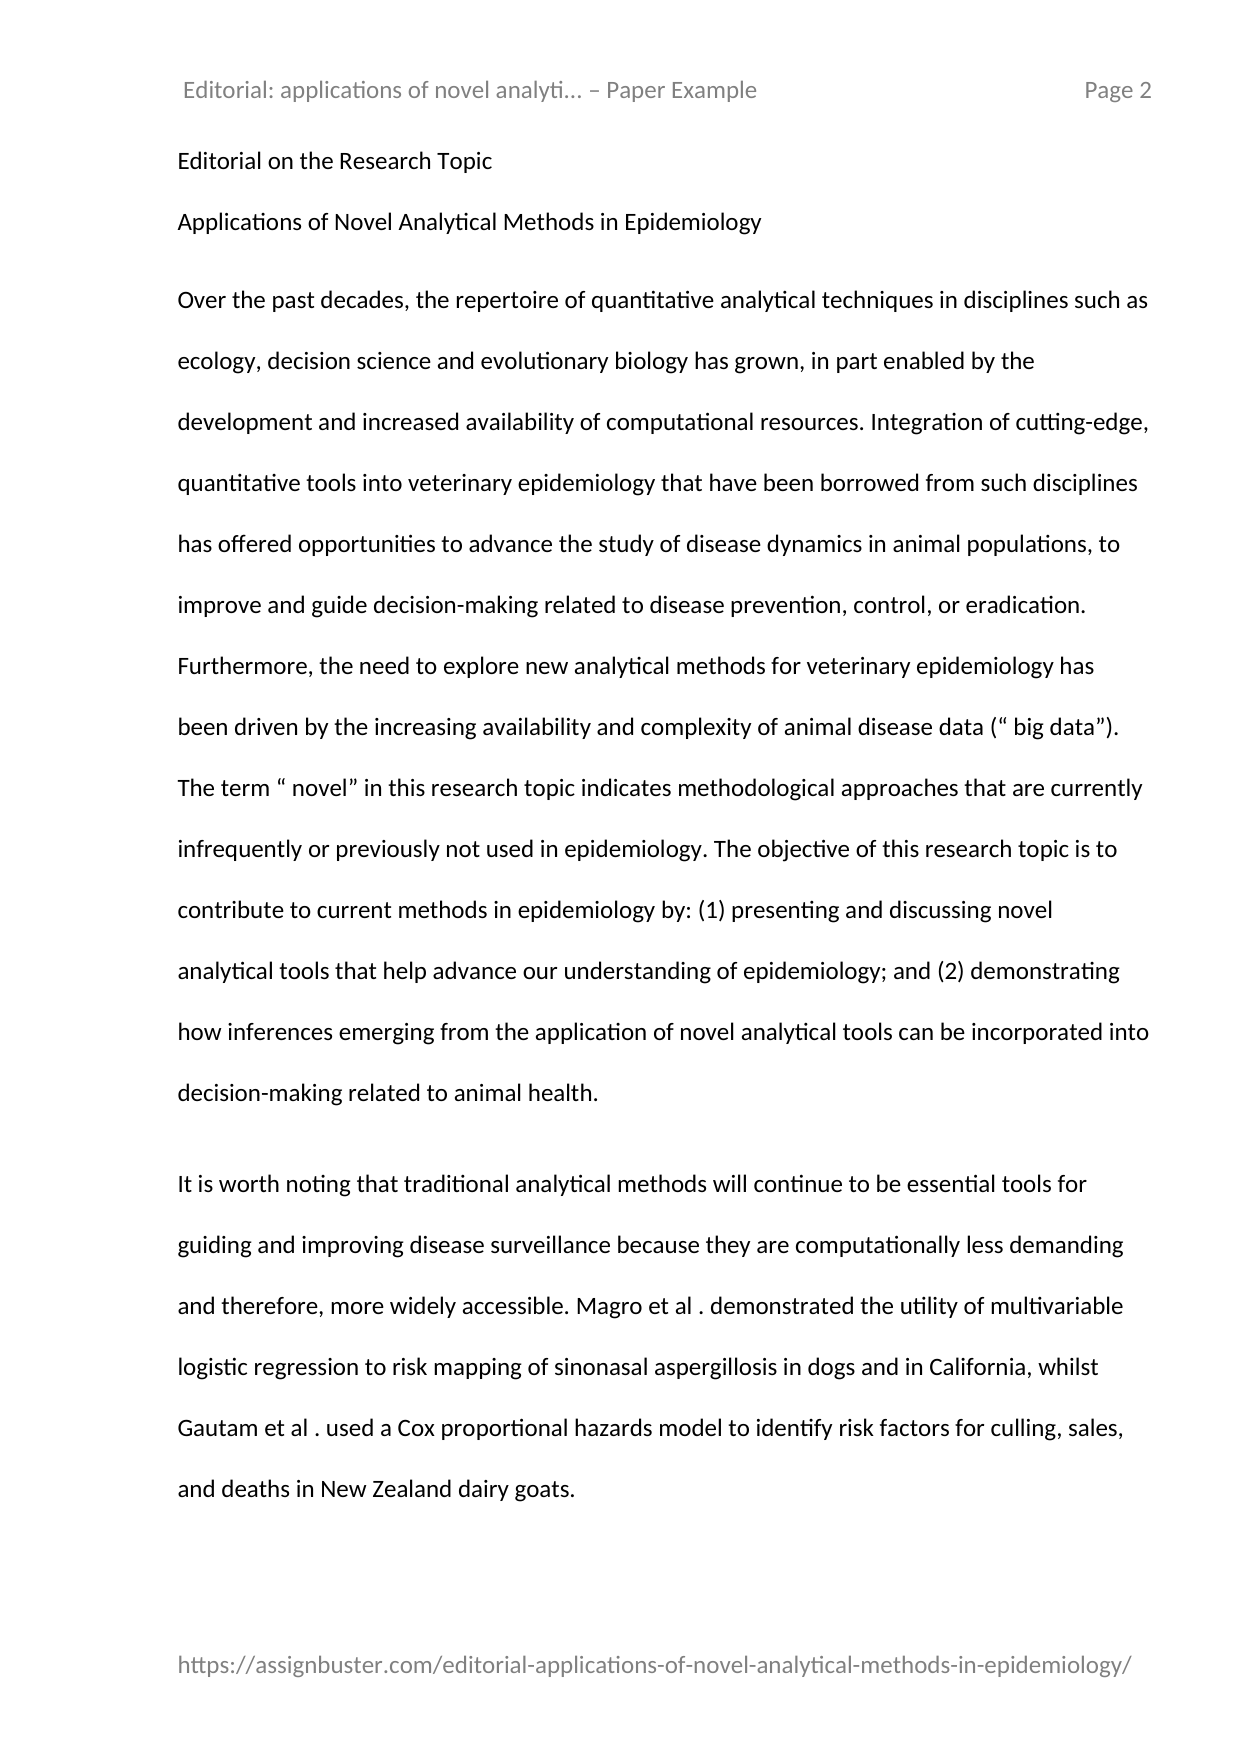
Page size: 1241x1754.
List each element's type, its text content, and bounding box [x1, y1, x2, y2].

text It is worth noting that traditional analytical methods will continue to be essential tools for guiding and improving disease surveillance because they are computationally less demanding and therefore, more widely accessible. Magro et al . demonstrated the utility of multivariable logistic regression to risk mapping of sinonasal aspergillosis in dogs and in California, whilst Gautam et al . used a Cox proportional hazards model to identify risk factors for culling, sales, and deaths in New Zealand dairy goats. [177, 1168, 1152, 1503]
text Over the past decades, the repertoire of quantitative analytical techniques in disciplines such as ecology, decision science and evolutionary biology has grown, in part enabled by the development and increased availability of computational resources. Integration of cutting-edge, quantitative tools into veterinary epidemiology that have been borrowed from such disciplines has offered opportunities to advance the study of disease dynamics in animal populations, to improve and guide decision-making related to disease prevention, control, or eradication. Furthermore, the need to explore new analytical methods for veterinary epidemiology has been driven by the increasing availability and complexity of animal disease data (“ big data”). The term “ novel” in this research topic indicates methodological approaches that are currently infrequently or previously not used in epidemiology. The objective of this research topic is to contribute to current methods in epidemiology by: (1) presenting and discussing novel analytical tools that help advance our understanding of epidemiology; and (2) demonstrating how inferences emerging from the application of novel analytical tools can be incorporated into decision-making related to animal health. [177, 284, 1152, 1108]
text Editorial on the Research Topic Applications of Novel Analytical Methods in Epidemiology [177, 145, 1152, 237]
